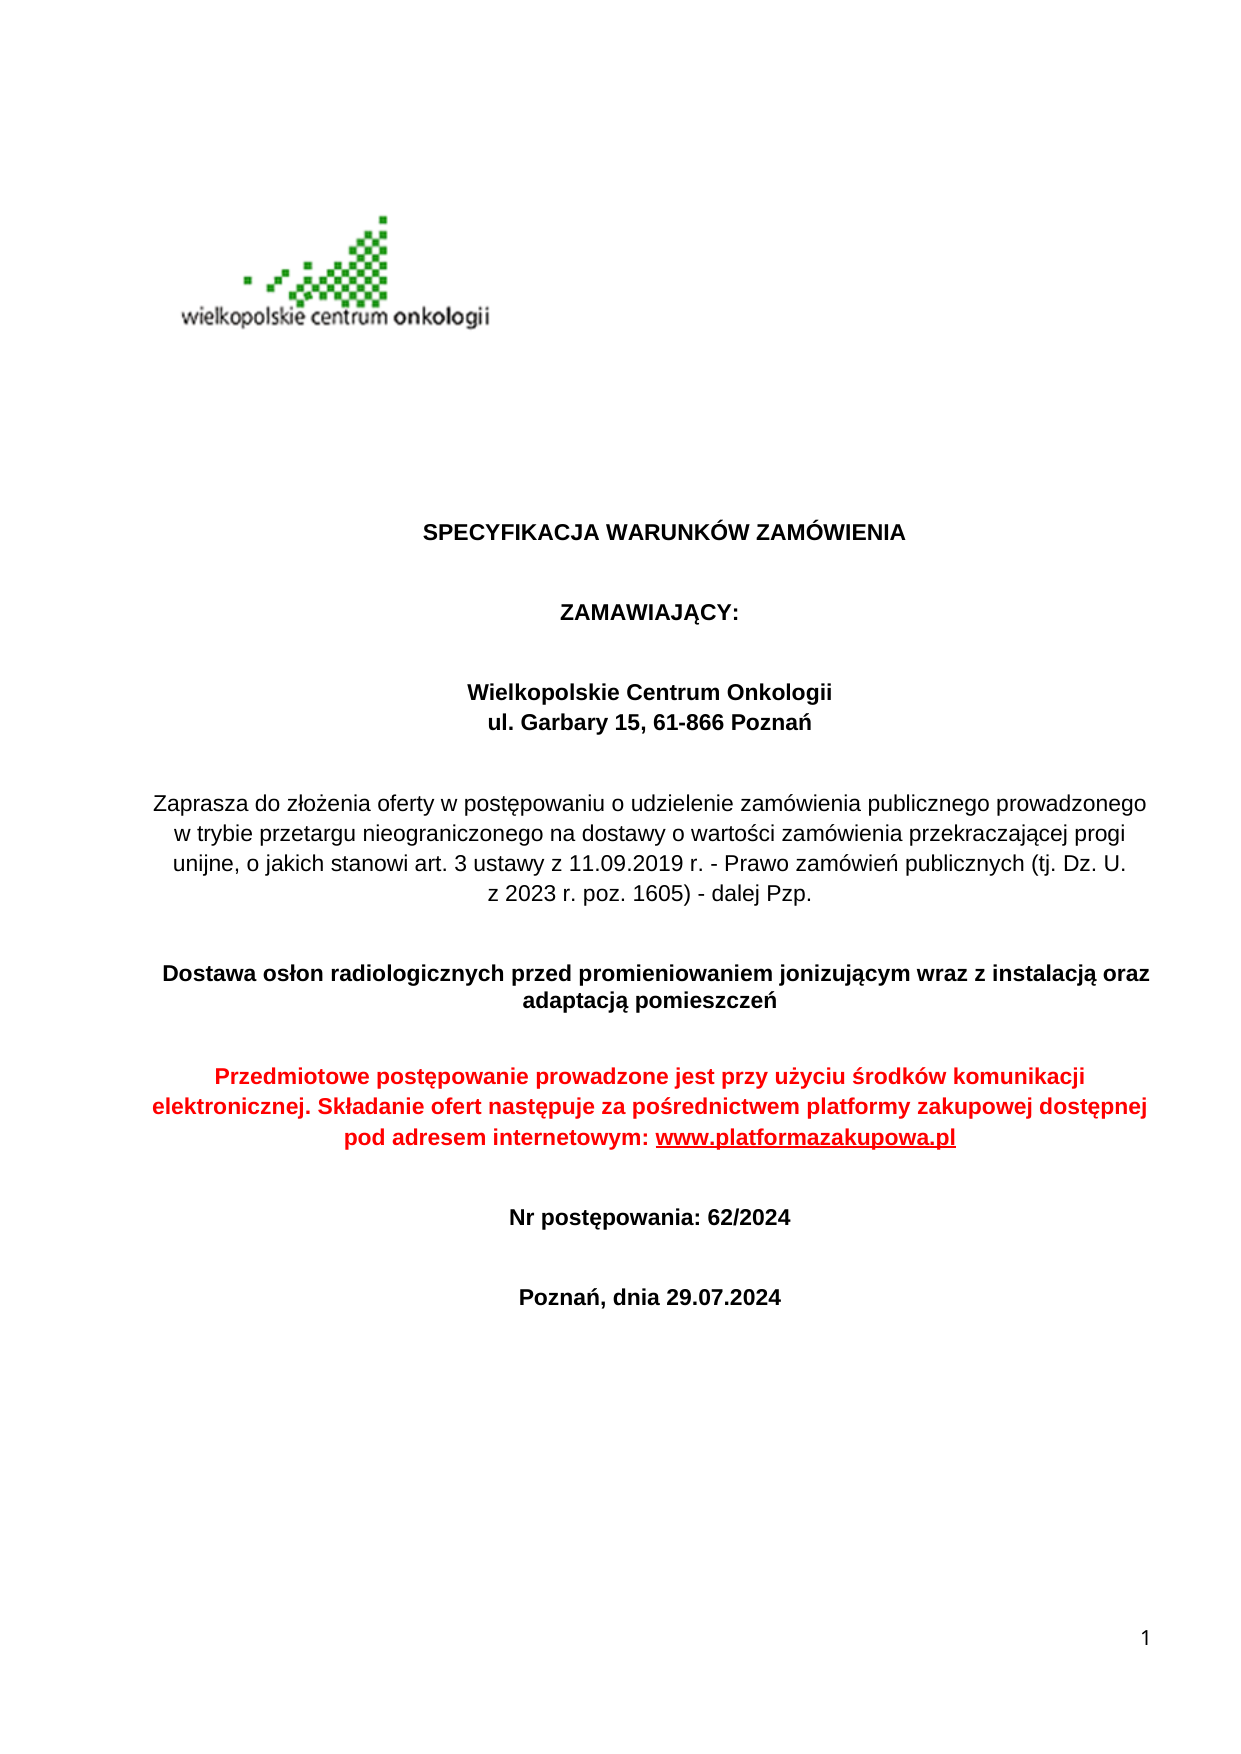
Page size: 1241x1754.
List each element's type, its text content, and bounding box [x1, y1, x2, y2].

title Poznań, dnia 29.07.2024 [148, 1284, 1152, 1310]
text Zaprasza do złożenia oferty w postępowaniu o udzielenie zamówienia publicznego prowadzonego w trybie przetargu nieograniczonego na dostawy o wartości zamówienia przekraczającej progi unijne, o jakich stanowi art. 3 ustawy z 11.09.2019 r. - Prawo zamówień publicznych (tj. Dz. U. z 2023 r. poz. 1605) - dalej Pzp. [148, 789, 1152, 907]
text specyfikacja warunkÓw zamówienia [177, 519, 1152, 545]
text ul. Garbary 15, 61-866 Poznań [148, 709, 1152, 736]
text Wielkopolskie Centrum Onkologii [148, 679, 1152, 706]
text Dostawa osłon radiologicznych przed promieniowaniem jonizującym wraz z instalacją oraz adaptacją pomieszczeń [148, 960, 1152, 1013]
text Przedmiotowe postępowanie prowadzone jest przy użyciu środków komunikacji elektronicznej. Składanie ofert następuje za pośrednictwem platformy zakupowej dostępnej pod adresem internetowym: www.platformazakupowa.pl [148, 1063, 1152, 1150]
picture [177, 208, 492, 334]
text zAMAWIAJĄCY: [148, 599, 1152, 625]
text Nr postępowania: 62/2024 [148, 1204, 1152, 1230]
